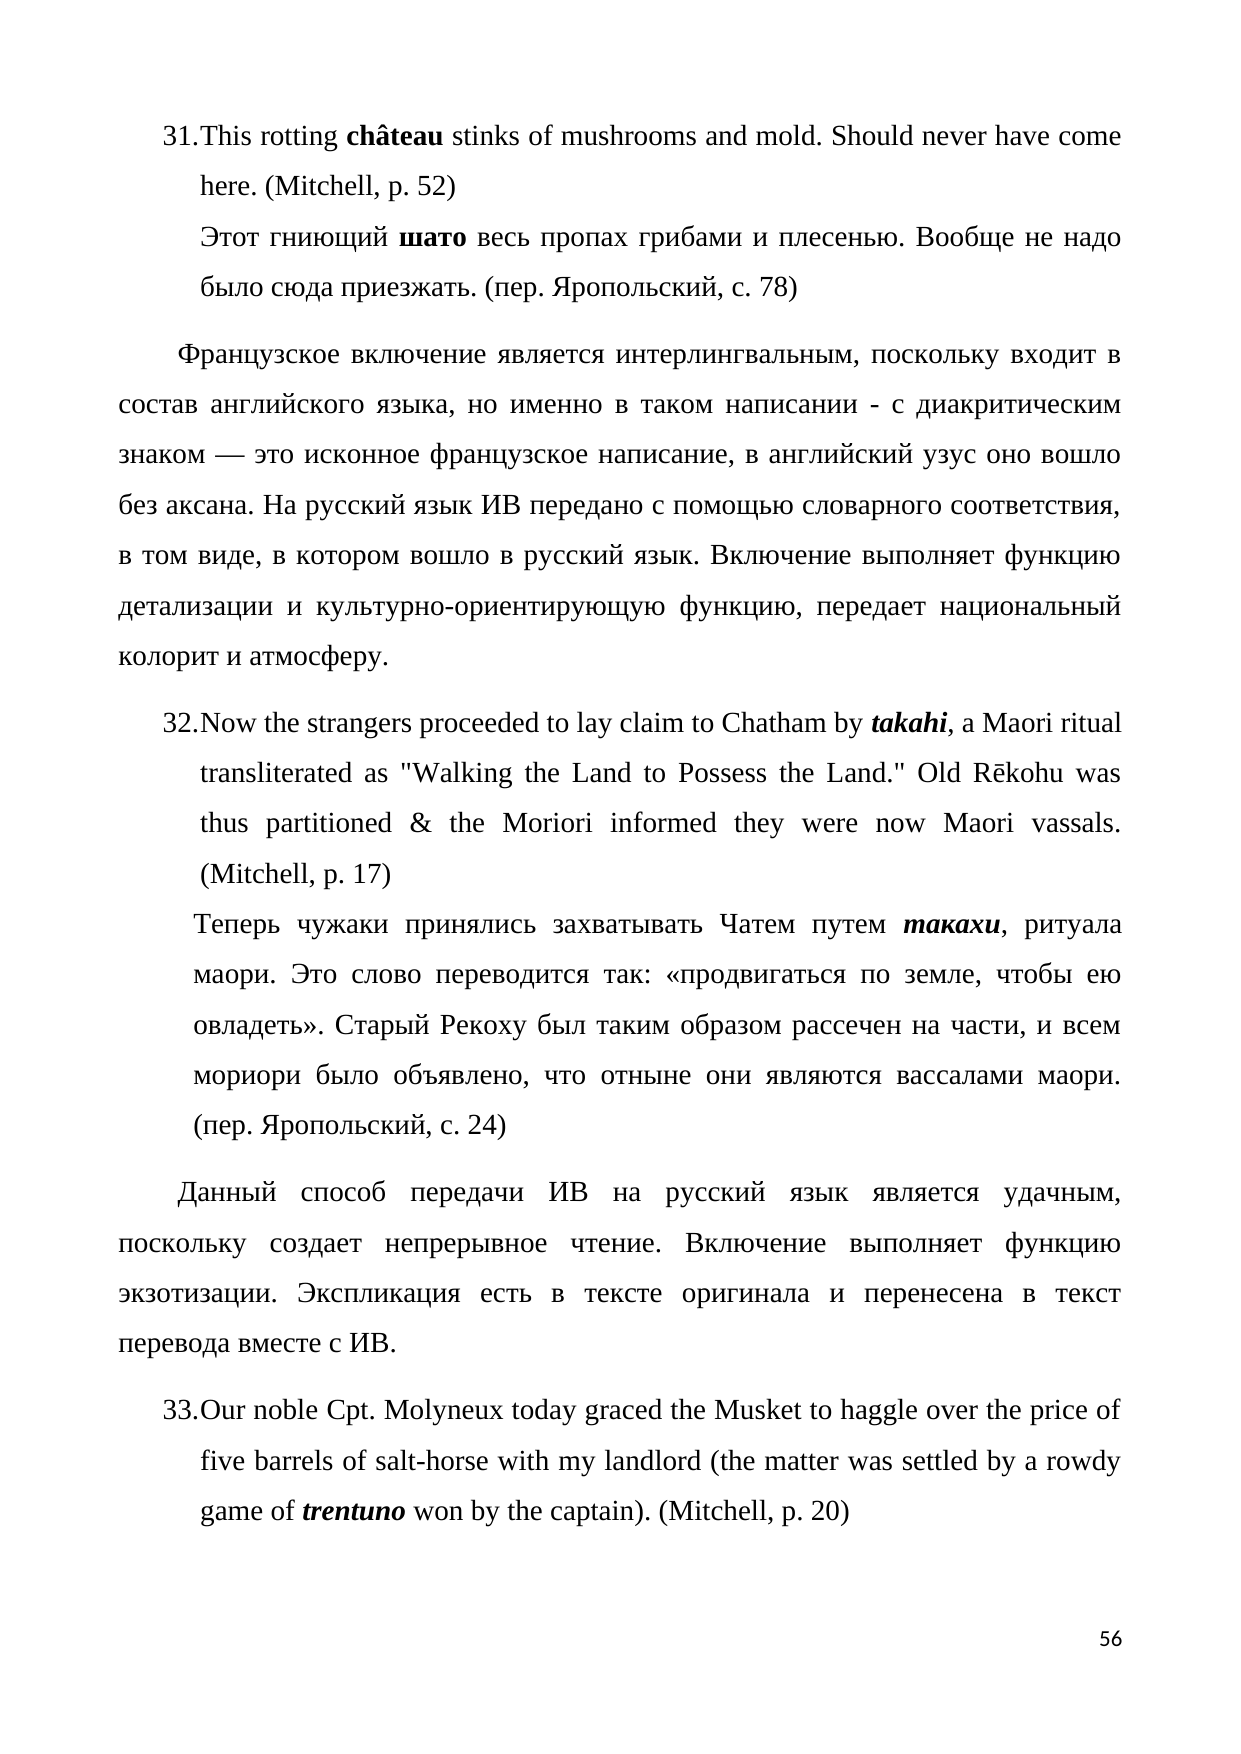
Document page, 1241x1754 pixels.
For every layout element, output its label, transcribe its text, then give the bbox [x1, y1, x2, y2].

list Теперь чужаки принялись захватывать Чатем путем такахи, ритуала маори. Это слово переводится так: «продвигаться по земле, чтобы ею овладеть». Старый Рекоху был таким образом рассечен на части, и всем мориори было объявлено, что отныне они являются вассалами маори. (пер. Яропольский, с. 24) [193, 906, 1122, 1141]
text Французское включение является интерлингвальным, поскольку входит в состав английского языка, но именно в таком написании - с диакритическим знаком — это исконное французское написание, в английский узус оно вошло без аксана. На русский язык ИВ передано с помощью словарного соответствия, в том виде, в котором вошло в русский язык. Включение выполняет функцию детализации и культурно-ориентирующую функцию, передает национальный колорит и атмосферу. [118, 336, 1122, 671]
list Этот гниющий шато весь пропах грибами и плесенью. Вообще не надо было сюда приезжать. (пер. Яропольский, с. 78) [200, 219, 1122, 303]
list This rotting château stinks of mushrooms and mold. Should never have come here. (Mitchell, p. 52) [162, 118, 1122, 202]
text Данный способ передачи ИВ на русский язык является удачным, поскольку создает непрерывное чтение. Включение выполняет функцию экзотизации. Экспликация есть в тексте оригинала и перенесена в текст перевода вместе с ИВ. [118, 1174, 1122, 1359]
list Now the strangers proceeded to lay claim to Chatham by takahi, a Maori ritual transliterated as "Walking the Land to Possess the Land." Old Rēkohu was thus partitioned & the Moriori informed they were now Maori vassals. (Mitchell, p. 17) [162, 705, 1122, 889]
list Our noble Cpt. Molyneux today graced the Musket to haggle over the price of five barrels of salt-horse with my landlord (the matter was settled by a rowdy game of trentuno won by the captain). (Mitchell, p. 20) [162, 1392, 1122, 1526]
